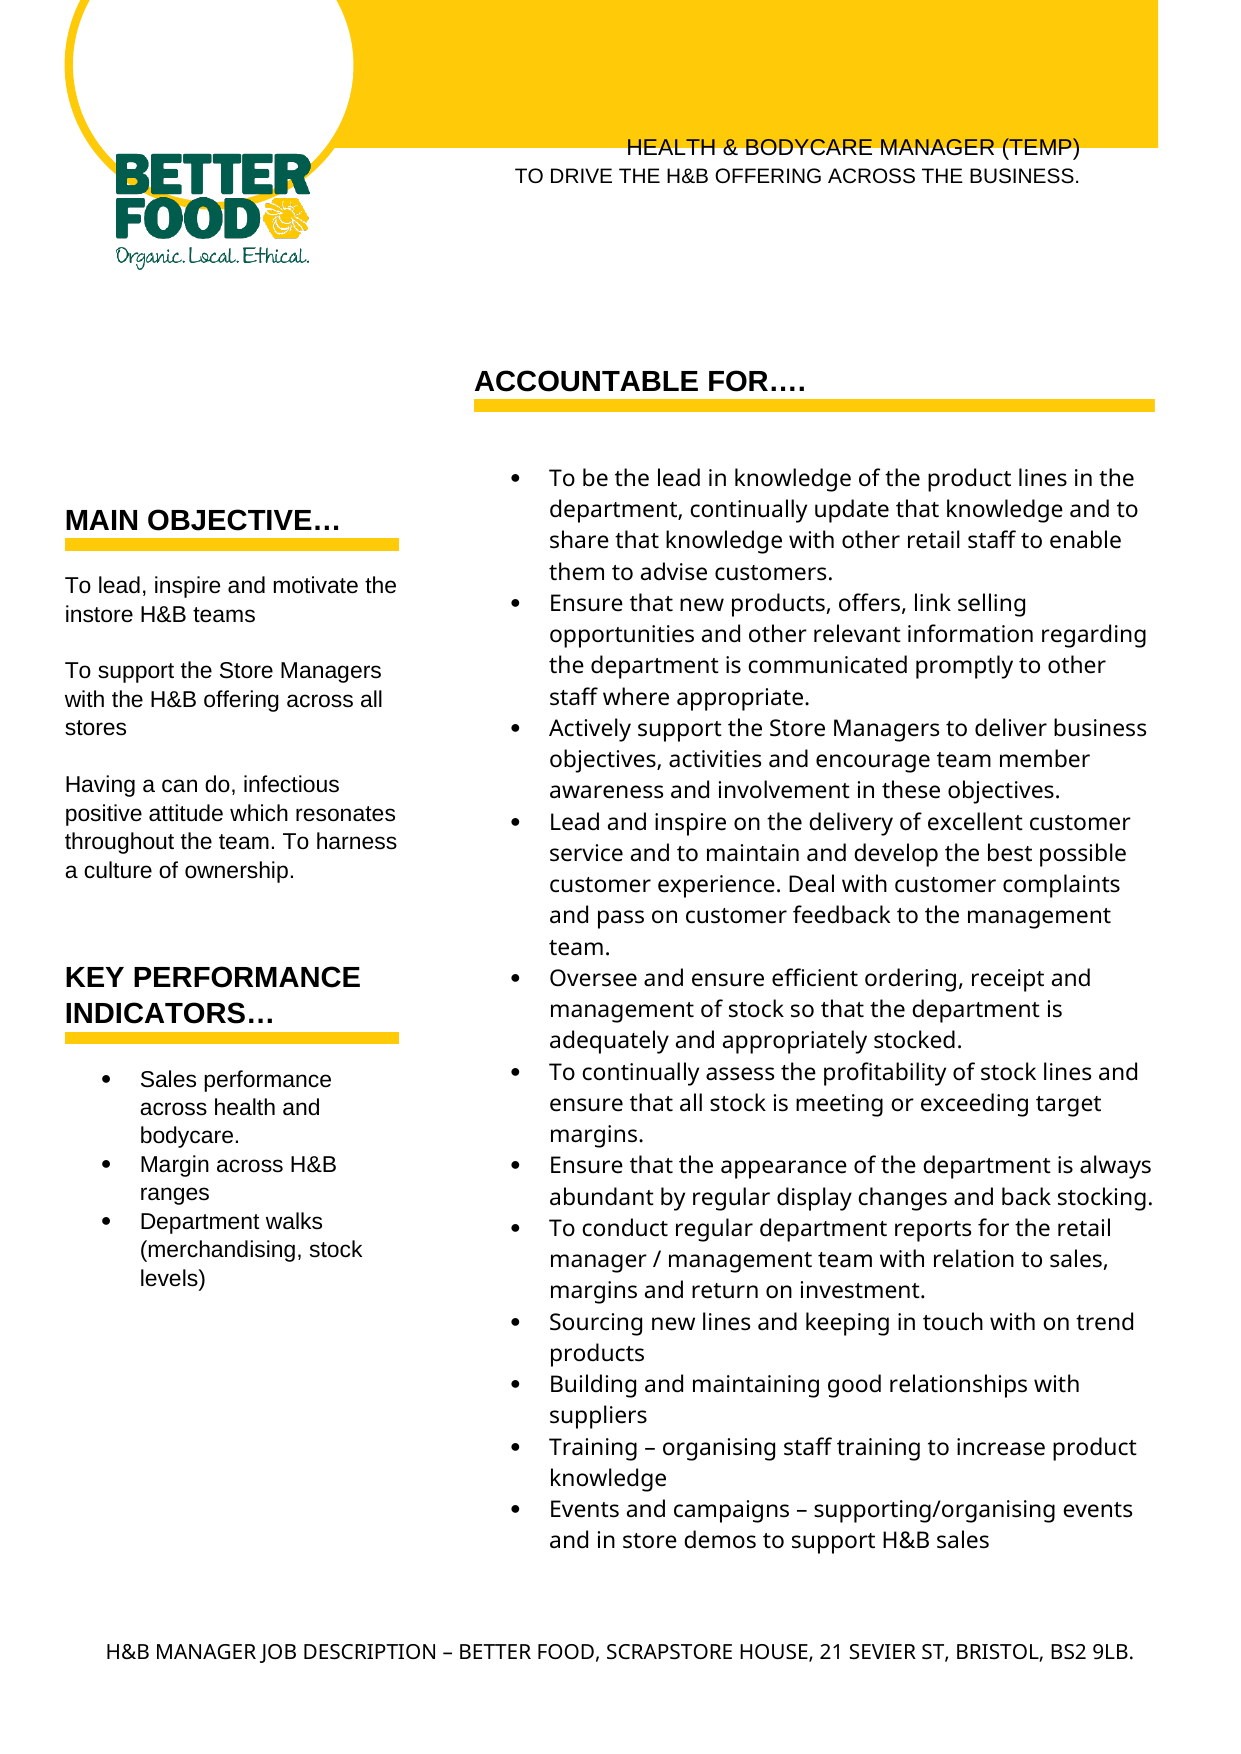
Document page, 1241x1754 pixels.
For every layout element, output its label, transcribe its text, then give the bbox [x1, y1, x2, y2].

table_header main objective… To lead, inspire and motivate the instore H&B teams To support the Store Managers with the H&B offering across all stores Having a can do, infectious positive attitude which resonates throughout the team. To harness a culture of ownership. key performance indicators… Sales performance across health and bodycare. Margin across H&B ranges Department walks (merchandising, stock levels) [65, 75, 474, 1587]
picture [75, 127, 350, 303]
table_header accountable for…. To be the lead in knowledge of the product lines in the department, continually update that knowledge and to share that knowledge with other retail staff to enable them to advise customers. Ensure that new products, offers, link selling opportunities and other relevant information regarding the department is communicated promptly to other staff where appropriate. Actively support the Store Managers to deliver business objectives, activities and encourage team member awareness and involvement in these objectives. Lead and inspire on the delivery of excellent customer service and to maintain and develop the best possible customer experience. Deal with customer complaints and pass on customer feedback to the management team. Oversee and ensure efficient ordering, receipt and management of stock so that the department is adequately and appropriately stocked. To continually assess the profitability of stock lines and ensure that all stock is meeting or exceeding target margins. Ensure that the appearance of the department is always abundant by regular display changes and back stocking. To conduct regular department reports for the retail manager / management team with relation to sales, margins and return on investment. Sourcing new lines and keeping in touch with on trend products Building and maintaining good relationships with suppliers Training – organising staff training to increase product knowledge Events and campaigns – supporting/organising events and in store demos to support H&B sales [474, 412, 1155, 1587]
table_header accountable for…. To be the lead in knowledge of the product lines in the department, continually update that knowledge and to share that knowledge with other retail staff to enable them to advise customers. Ensure that new products, offers, link selling opportunities and other relevant information regarding the department is communicated promptly to other staff where appropriate. Actively support the Store Managers to deliver business objectives, activities and encourage team member awareness and involvement in these objectives. Lead and inspire on the delivery of excellent customer service and to maintain and develop the best possible customer experience. Deal with customer complaints and pass on customer feedback to the management team. Oversee and ensure efficient ordering, receipt and management of stock so that the department is adequately and appropriately stocked. To continually assess the profitability of stock lines and ensure that all stock is meeting or exceeding target margins. Ensure that the appearance of the department is always abundant by regular display changes and back stocking. To conduct regular department reports for the retail manager / management team with relation to sales, margins and return on investment. Sourcing new lines and keeping in touch with on trend products Building and maintaining good relationships with suppliers Training – organising staff training to increase product knowledge Events and campaigns – supporting/organising events and in store demos to support H&B sales [474, 75, 1155, 399]
